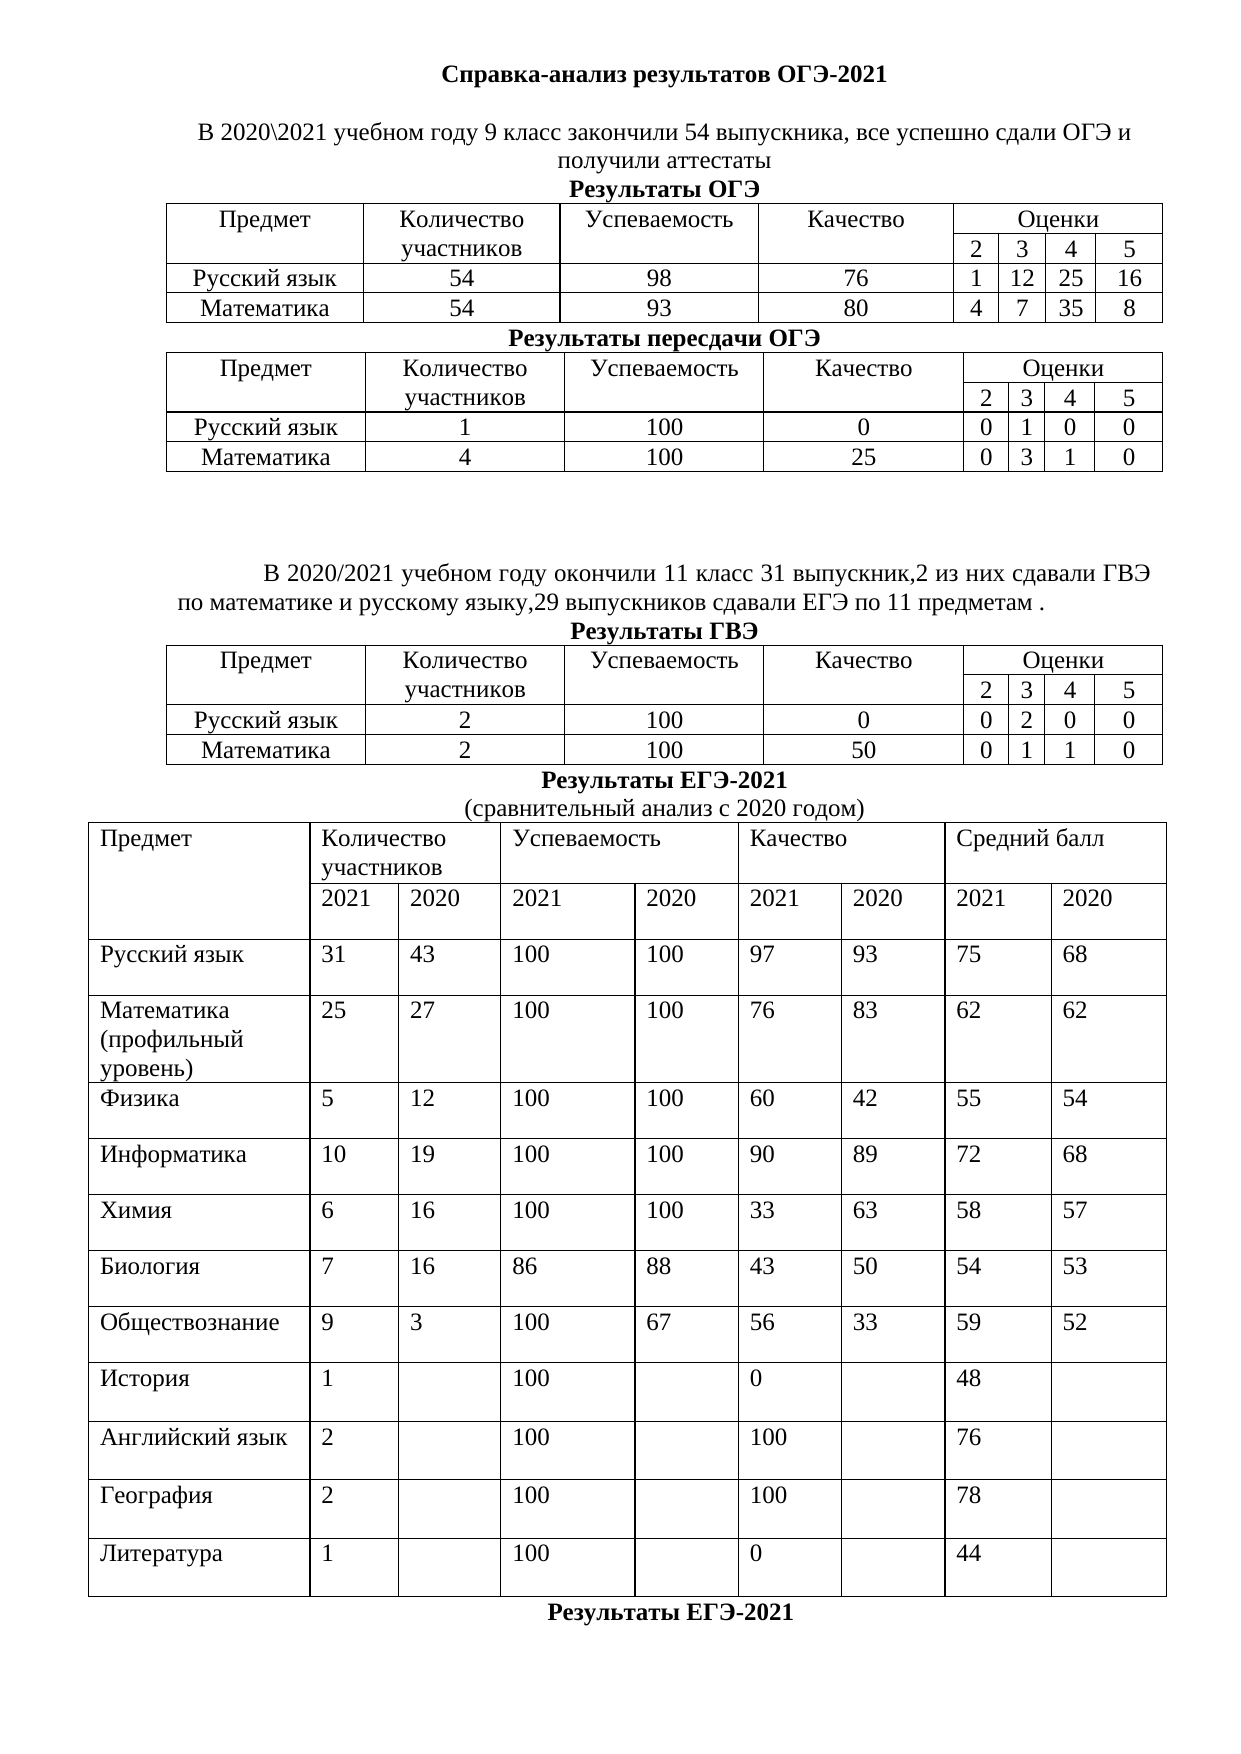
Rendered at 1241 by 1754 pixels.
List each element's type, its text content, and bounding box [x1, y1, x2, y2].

table_cell 100 [565, 705, 763, 734]
table_cell 54 [946, 1251, 1051, 1306]
table_cell Математика (профильный уровень) [89, 996, 309, 1082]
table_cell 1 [1045, 442, 1094, 471]
table_cell Русский язык [89, 940, 309, 994]
table_cell 2 [311, 1480, 398, 1537]
table_cell [1052, 1363, 1166, 1421]
table_cell 25 [1046, 264, 1095, 292]
table_cell 100 [501, 1539, 634, 1596]
table_header Количество участников [364, 204, 559, 262]
table_cell 25 [311, 996, 398, 1082]
table_cell 100 [565, 442, 763, 471]
table_cell [842, 1363, 944, 1421]
table_cell 56 [739, 1307, 841, 1362]
table_cell 1 [1009, 735, 1044, 764]
table_cell [399, 1422, 500, 1479]
table_cell 3 [399, 1307, 500, 1362]
table_cell 58 [946, 1195, 1051, 1250]
table_cell 43 [739, 1251, 841, 1306]
table_cell 8 [1096, 293, 1162, 322]
table_cell [636, 1539, 738, 1596]
table_cell 5 [1095, 675, 1162, 704]
table_cell 1 [366, 413, 564, 441]
table_cell 2 [964, 675, 1008, 704]
table_cell 100 [636, 996, 738, 1082]
table_cell 75 [946, 940, 1051, 994]
table_cell 100 [636, 940, 738, 994]
table_cell 80 [759, 293, 953, 322]
table_cell Литература [89, 1539, 309, 1596]
table_cell 2 [366, 735, 564, 764]
table_cell 3 [1009, 442, 1044, 471]
table_header Успеваемость [561, 204, 758, 262]
table_cell 100 [739, 1422, 841, 1479]
table_cell 50 [764, 735, 963, 764]
table_cell 93 [561, 293, 758, 322]
table_cell 3 [1009, 675, 1044, 704]
table_cell 25 [764, 442, 963, 471]
table_cell [842, 1480, 944, 1537]
table_cell 55 [946, 1083, 1051, 1138]
table_cell 90 [739, 1139, 841, 1194]
table_cell Математика [167, 293, 363, 322]
table_cell 3 [1009, 383, 1044, 411]
table_header Средний балл [946, 823, 1166, 882]
text В 2020\2021 учебном году 9 класс закончили 54 выпускника, все успешно сдали ОГЭ и получили аттестаты [177, 117, 1152, 174]
text Результаты ЕГЭ-2021 [177, 765, 1152, 793]
table_cell 0 [1045, 705, 1094, 734]
table_cell 54 [364, 264, 559, 292]
table_cell 12 [399, 1083, 500, 1138]
table_cell [399, 1539, 500, 1596]
table_cell 63 [842, 1195, 944, 1250]
table_cell 100 [739, 1480, 841, 1537]
text Справка-анализ результатов ОГЭ-2021 [177, 59, 1152, 88]
table_header Успеваемость [565, 353, 763, 411]
table_cell 9 [311, 1307, 398, 1362]
table_cell 48 [946, 1363, 1051, 1421]
table_cell [842, 1539, 944, 1596]
table_cell Физика [89, 1083, 309, 1138]
table_cell 0 [1095, 735, 1162, 764]
table_cell [1052, 1422, 1166, 1479]
table_header Предмет [167, 646, 365, 704]
table_cell 4 [1045, 675, 1094, 704]
table_cell 54 [364, 293, 559, 322]
table_cell 16 [399, 1251, 500, 1306]
table_cell 68 [1052, 1139, 1166, 1194]
table_cell 1 [311, 1539, 398, 1596]
table_cell Химия [89, 1195, 309, 1250]
table_cell Русский язык [167, 264, 363, 292]
table_cell 68 [1052, 940, 1166, 994]
table_cell 89 [842, 1139, 944, 1194]
table_cell 52 [1052, 1307, 1166, 1362]
table_cell Математика [167, 442, 365, 471]
table_cell 2 [964, 383, 1008, 411]
table_cell 1 [954, 264, 998, 292]
table_cell 19 [399, 1139, 500, 1194]
table_cell 0 [964, 705, 1008, 734]
table_cell 43 [399, 940, 500, 994]
table_cell 100 [501, 1139, 634, 1194]
table_cell 100 [501, 1422, 634, 1479]
table_header Качество [764, 646, 963, 704]
table_header Предмет [167, 204, 363, 262]
table_cell 10 [311, 1139, 398, 1194]
table_cell 2 [366, 705, 564, 734]
table_cell 100 [501, 1195, 634, 1250]
table_cell 2021 [946, 884, 1051, 938]
table_cell 97 [739, 940, 841, 994]
table_cell 4 [954, 293, 998, 322]
table_cell 0 [1095, 413, 1162, 441]
text В 2020/2021 учебном году окончили 11 класс 31 выпускник,2 из них сдавали ГВЭ по математике и русскому языку,29 выпускников сдавали ЕГЭ по 11 предметам . [177, 558, 1152, 616]
table_cell 0 [964, 413, 1008, 441]
table_header Количество участников [366, 353, 564, 411]
table_header Качество [759, 204, 953, 262]
table_cell Русский язык [167, 705, 365, 734]
table_cell 100 [636, 1083, 738, 1138]
table_cell [1052, 1539, 1166, 1596]
table_cell 100 [501, 1083, 634, 1138]
table_cell 88 [636, 1251, 738, 1306]
table_cell 86 [501, 1251, 634, 1306]
table_cell 2020 [636, 884, 738, 938]
text Результаты ЕГЭ-2021 [177, 1597, 1152, 1626]
table_header Качество [739, 823, 944, 882]
table_header Количество участников [311, 823, 500, 882]
table_cell [636, 1480, 738, 1537]
table_cell 27 [399, 996, 500, 1082]
table_cell 0 [764, 413, 963, 441]
table_cell [399, 1480, 500, 1537]
table_cell Английский язык [89, 1422, 309, 1479]
table_cell 42 [842, 1083, 944, 1138]
table_cell 2020 [842, 884, 944, 938]
table_cell Русский язык [167, 413, 365, 441]
text Результаты ОГЭ [177, 174, 1152, 203]
table_cell 2021 [501, 884, 634, 938]
table_cell [636, 1363, 738, 1421]
table_cell 98 [561, 264, 758, 292]
table_cell Математика [167, 735, 365, 764]
table_header Успеваемость [565, 646, 763, 704]
table_cell 83 [842, 996, 944, 1082]
table_cell 35 [1046, 293, 1095, 322]
table_cell 0 [739, 1539, 841, 1596]
text Результаты ГВЭ [177, 616, 1152, 644]
table_cell 59 [946, 1307, 1051, 1362]
table_cell 100 [501, 940, 634, 994]
table_header Предмет [167, 353, 365, 411]
table_cell 33 [739, 1195, 841, 1250]
table_cell 12 [999, 264, 1045, 292]
table_cell 1 [311, 1363, 398, 1421]
table_cell 4 [1045, 383, 1094, 411]
table_cell [399, 1363, 500, 1421]
table_cell 31 [311, 940, 398, 994]
table_cell 2021 [739, 884, 841, 938]
table_cell Информатика [89, 1139, 309, 1194]
table_cell 100 [636, 1139, 738, 1194]
table_cell 2 [311, 1422, 398, 1479]
table_cell 50 [842, 1251, 944, 1306]
table_cell 62 [1052, 996, 1166, 1082]
table_cell [842, 1422, 944, 1479]
table_cell 1 [1009, 413, 1044, 441]
table_cell 4 [366, 442, 564, 471]
table_cell 93 [842, 940, 944, 994]
table_cell 44 [946, 1539, 1051, 1596]
table_cell 76 [739, 996, 841, 1082]
table_cell 53 [1052, 1251, 1166, 1306]
table_cell 0 [764, 705, 963, 734]
table_cell 2021 [311, 884, 398, 938]
table_cell 3 [999, 234, 1045, 262]
table_cell 1 [1045, 735, 1094, 764]
table_cell [1052, 1480, 1166, 1537]
table_cell [636, 1422, 738, 1479]
table_cell 54 [1052, 1083, 1166, 1138]
table_cell Обществознание [89, 1307, 309, 1362]
table_cell География [89, 1480, 309, 1537]
table_cell 0 [1095, 442, 1162, 471]
table_cell 78 [946, 1480, 1051, 1537]
table_cell 7 [311, 1251, 398, 1306]
table_cell 100 [565, 735, 763, 764]
table_cell 2020 [399, 884, 500, 938]
table_cell 5 [311, 1083, 398, 1138]
table_cell 2020 [1052, 884, 1166, 938]
table_cell 0 [964, 735, 1008, 764]
table_header Оценки [964, 646, 1162, 674]
table_cell Биология [89, 1251, 309, 1306]
table_cell 0 [1095, 705, 1162, 734]
table_header Оценки [954, 204, 1162, 233]
table_header Качество [764, 353, 963, 411]
table_cell 76 [946, 1422, 1051, 1479]
table_cell 72 [946, 1139, 1051, 1194]
table_cell 5 [1095, 383, 1162, 411]
table_cell 76 [759, 264, 953, 292]
table_cell 0 [739, 1363, 841, 1421]
table_header Оценки [964, 353, 1162, 382]
table_cell 6 [311, 1195, 398, 1250]
table_header Успеваемость [501, 823, 738, 882]
table_cell 67 [636, 1307, 738, 1362]
table_cell 100 [636, 1195, 738, 1250]
table_cell 100 [501, 1363, 634, 1421]
table_cell 4 [1046, 234, 1095, 262]
table_cell 100 [501, 996, 634, 1082]
table_cell 0 [1045, 413, 1094, 441]
text (сравнительный анализ с 2020 годом) [177, 793, 1152, 822]
table_cell 57 [1052, 1195, 1166, 1250]
table_cell 33 [842, 1307, 944, 1362]
table_cell 100 [501, 1480, 634, 1537]
table_cell 100 [501, 1307, 634, 1362]
table_cell 16 [399, 1195, 500, 1250]
table_cell 5 [1096, 234, 1162, 262]
table_cell 2 [1009, 705, 1044, 734]
text Результаты пересдачи ОГЭ [177, 323, 1152, 352]
table_cell 2 [954, 234, 998, 262]
table_cell История [89, 1363, 309, 1421]
table_header Предмет [89, 823, 309, 938]
table_header Количество участников [366, 646, 564, 704]
table_cell 60 [739, 1083, 841, 1138]
table_cell 62 [946, 996, 1051, 1082]
table_cell 16 [1096, 264, 1162, 292]
table_cell 0 [964, 442, 1008, 471]
table_cell 100 [565, 413, 763, 441]
table_cell 7 [999, 293, 1045, 322]
